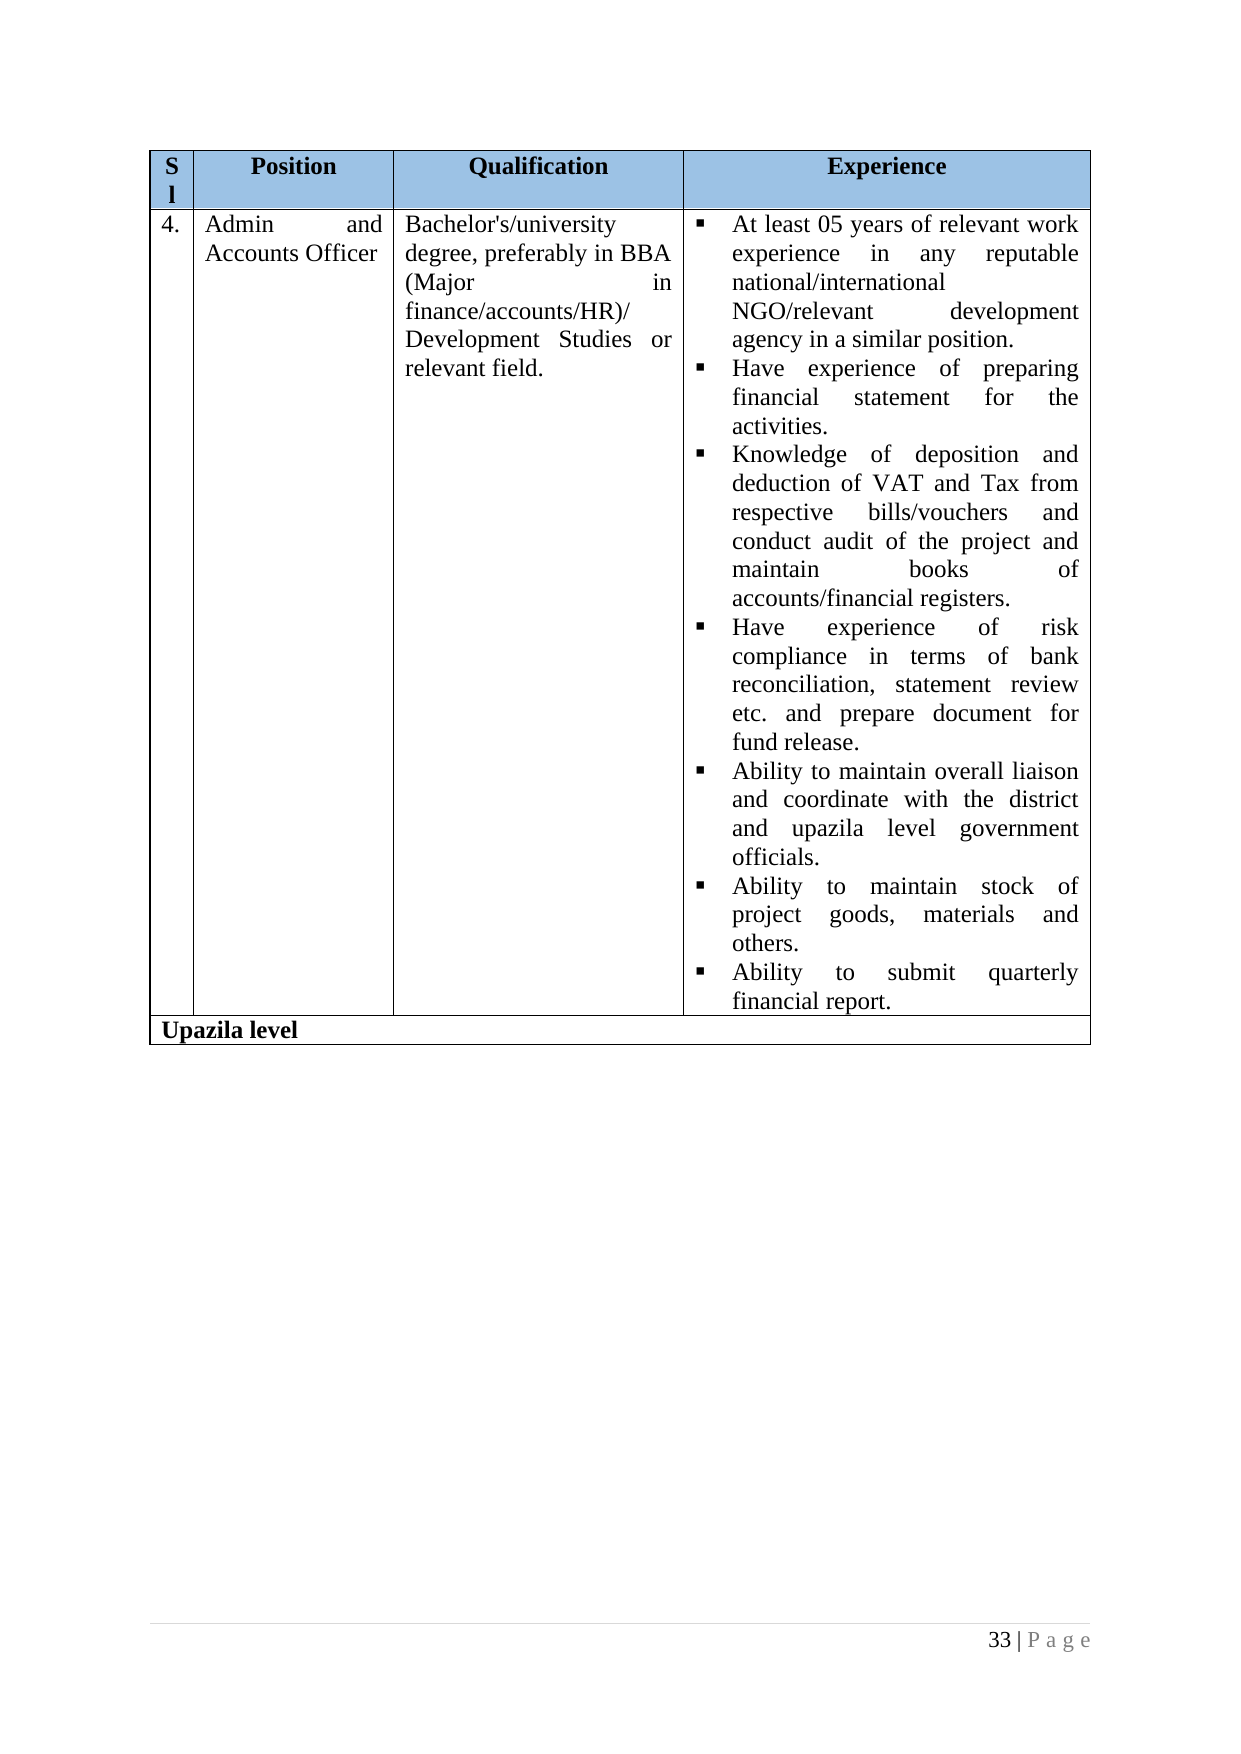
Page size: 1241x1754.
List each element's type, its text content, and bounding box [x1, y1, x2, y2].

table_cell Bachelor's/university degree, preferably in BBA (Major in finance/accounts/HR)/ Development Studies or relevant field. [394, 210, 683, 1014]
table_header Position [194, 151, 393, 208]
table_cell [151, 210, 193, 1014]
table_header Experience [684, 151, 1090, 208]
table_header Sl [151, 151, 193, 208]
table_cell At least 05 years of relevant work experience in any reputable national/international NGO/relevant development agency in a similar position. Have experience of preparing financial statement for the activities. Knowledge of deposition and deduction of VAT and Tax from respective bills/vouchers and conduct audit of the project and maintain books of accounts/financial registers. Have experience of risk compliance in terms of bank reconciliation, statement review etc. and prepare document for fund release. Ability to maintain overall liaison and coordinate with the district and upazila level government officials. Ability to maintain stock of project goods, materials and others. Ability to submit quarterly financial report. [684, 210, 1090, 1014]
table_cell Upazila level [151, 1016, 1090, 1044]
table_header Qualification [394, 151, 683, 208]
table_cell Admin and Accounts Officer [194, 210, 393, 1014]
